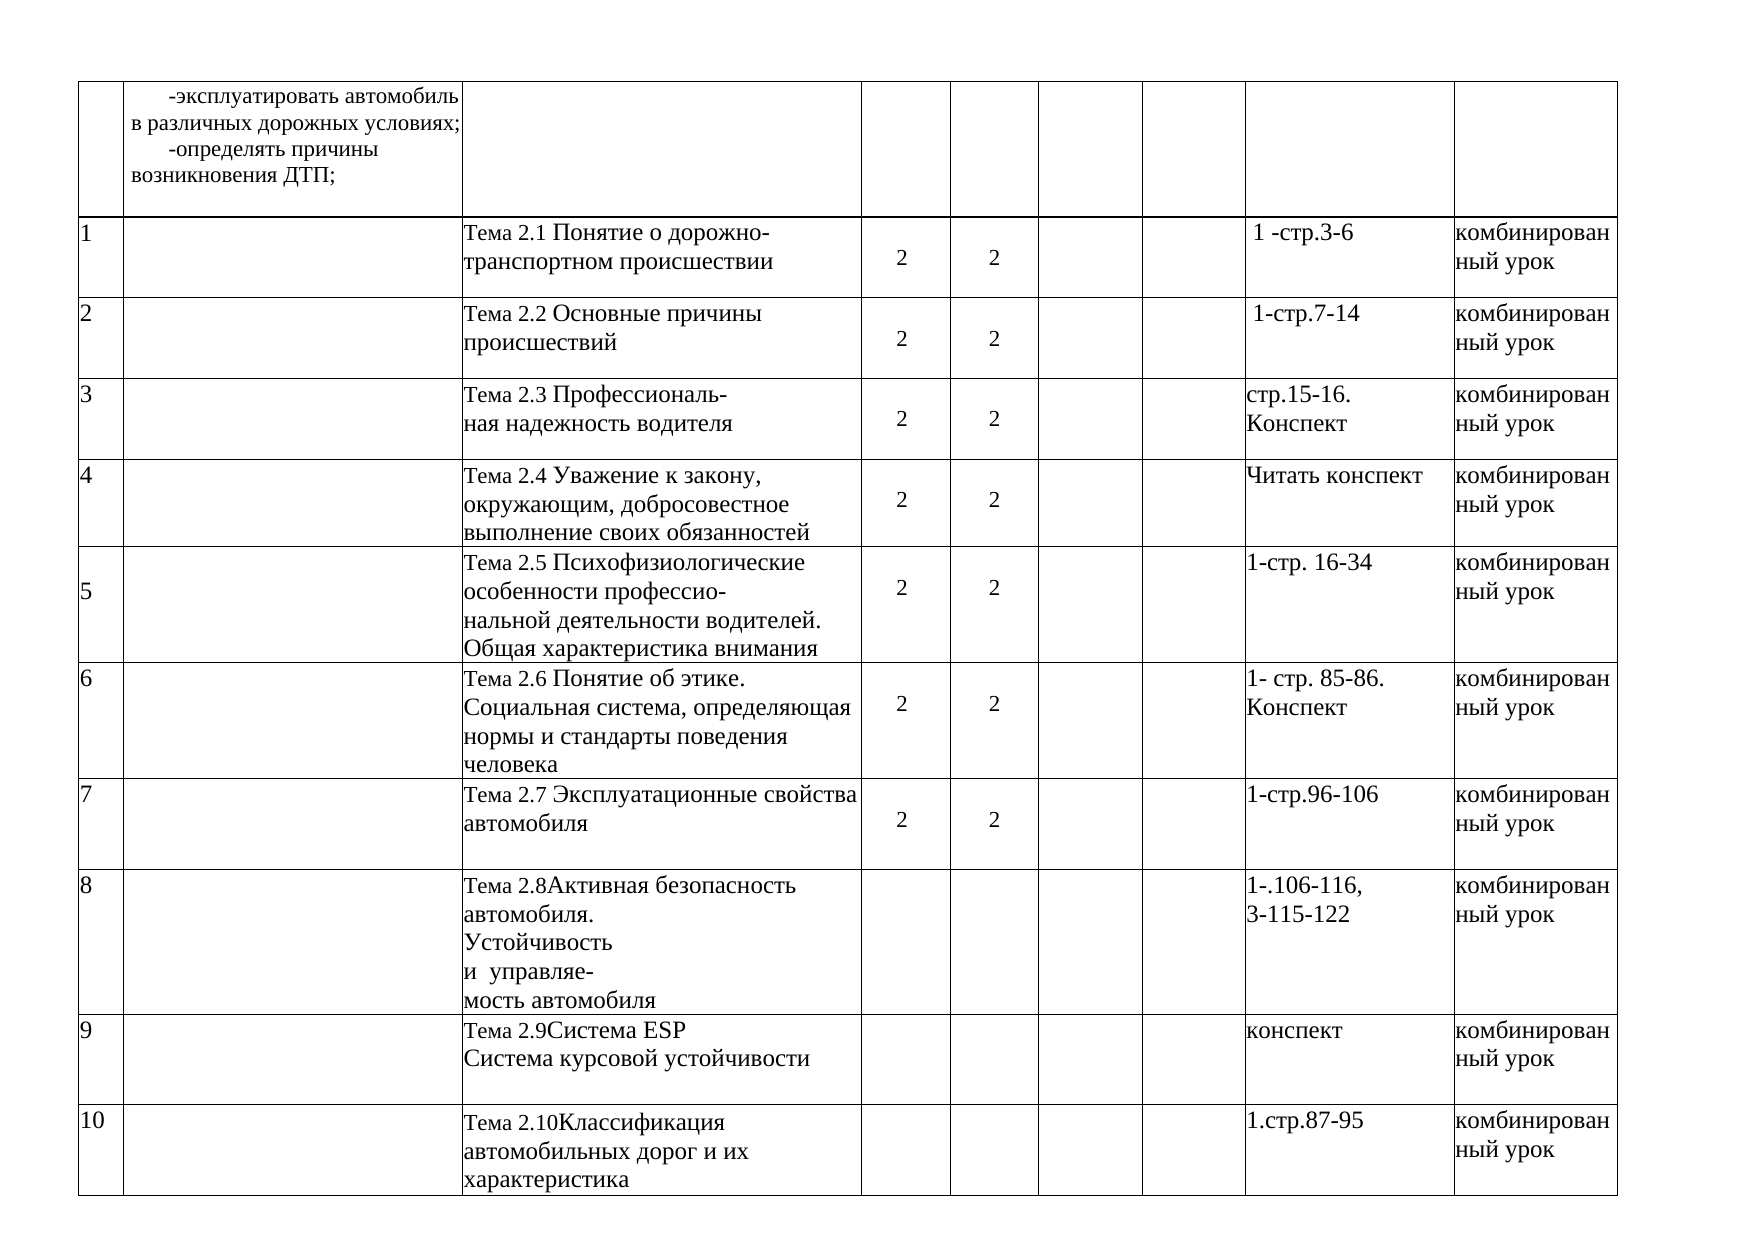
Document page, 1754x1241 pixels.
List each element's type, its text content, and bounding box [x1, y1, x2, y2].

table_cell 2 [862, 663, 950, 778]
table_cell комбинированный урок [1455, 218, 1617, 297]
table_cell конспект [1246, 1015, 1454, 1104]
table_cell [951, 870, 1038, 1014]
table_cell 40 [862, 82, 950, 216]
table_cell комбинированный урок [1455, 298, 1617, 378]
table_cell [1143, 547, 1245, 662]
table_cell 1.стр.87-95 [1246, 1105, 1454, 1195]
table_cell [124, 298, 462, 378]
table_cell 2 [1039, 82, 1142, 216]
table_cell 6 [79, 663, 123, 778]
table_cell [1143, 460, 1245, 546]
table_cell [862, 1105, 950, 1195]
table_cell 2 [951, 779, 1038, 869]
table_cell [1039, 1105, 1142, 1195]
table_cell [1143, 663, 1245, 778]
table_cell 2 [862, 460, 950, 546]
table_cell 2 [79, 298, 123, 378]
table_cell [1039, 870, 1142, 1014]
table_cell [1143, 870, 1245, 1014]
table_cell 1 [79, 218, 123, 297]
table_cell комбинированный урок [1455, 1015, 1617, 1104]
table_cell комбинированный урок [1455, 779, 1617, 869]
table_cell Тема 2.10Классификация автомобильных дорог и их характеристика [463, 1105, 861, 1195]
table_cell [862, 1015, 950, 1104]
table_cell [862, 870, 950, 1014]
table_cell [1039, 1015, 1142, 1104]
table_cell [463, 82, 861, 216]
table_cell [1143, 1105, 1245, 1195]
table_cell [1143, 218, 1245, 297]
table_cell комбинированный урок [1455, 460, 1617, 546]
table_cell 1-стр.7-14 [1246, 298, 1454, 378]
table_cell Тема 2.9Система ESP Система курсовой устойчивости [463, 1015, 861, 1104]
table_cell 2 [951, 663, 1038, 778]
table_cell стр.15-16. Конспект [1246, 379, 1454, 459]
table_cell 2 [862, 218, 950, 297]
table_cell комбинированный урок [1455, 379, 1617, 459]
table_cell 2 [862, 779, 950, 869]
table_cell Тема 2.2 Основные причины происшествий [463, 298, 861, 378]
table_cell [124, 779, 462, 869]
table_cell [1246, 82, 1454, 216]
table_cell [1039, 779, 1142, 869]
table_cell [124, 663, 462, 778]
table_cell [124, 1015, 462, 1104]
table_cell 38 [951, 82, 1038, 216]
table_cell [1455, 1105, 1617, 1195]
table_cell 1- стр. 85-86. Конспект [1246, 663, 1454, 778]
table_cell 2 [951, 547, 1038, 662]
table_cell Тема 2.8Активная безопасность автомобиля. Устойчивость и управляе- мость автомобиля [463, 870, 861, 1014]
table_cell Тема 2.7 Эксплуатационные свойства автомобиля [463, 779, 861, 869]
table_cell комбинированный урок [1455, 663, 1617, 778]
table_cell [124, 547, 462, 662]
table_cell 8 [79, 870, 123, 1014]
table_cell [1455, 82, 1617, 216]
table_cell 5 [79, 547, 123, 662]
table_cell [1039, 218, 1142, 297]
table_cell [124, 460, 462, 546]
table_cell [79, 82, 123, 216]
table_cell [124, 82, 462, 216]
table_cell [124, 379, 462, 459]
table_cell Тема 2.6 Понятие об этике. Социальная система, определяющая нормы и стандарты поведения человека [463, 663, 861, 778]
table_cell [1143, 779, 1245, 869]
table_cell 1-стр. 16-34 [1246, 547, 1454, 662]
table_cell [1039, 547, 1142, 662]
table_cell 2 [951, 460, 1038, 546]
table_cell 1-.106-116, 3-115-122 [1246, 870, 1454, 1014]
table_cell 9 [79, 1015, 123, 1104]
table_cell 2 [862, 547, 950, 662]
table_cell 4 [79, 460, 123, 546]
table_cell [1039, 460, 1142, 546]
table_cell 2 [862, 379, 950, 459]
table_cell комбинированный урок [1455, 870, 1617, 1014]
table_cell 2 [951, 298, 1038, 378]
table_cell Тема 2.5 Психофизиологические особенности профессио- нальной деятельности водителей. Общая характеристика внимания [463, 547, 861, 662]
table_cell [124, 1105, 462, 1195]
table_cell 7 [79, 779, 123, 869]
table_cell 2 [951, 218, 1038, 297]
table_cell 3 [79, 379, 123, 459]
table_cell [124, 218, 462, 297]
table_cell 1-стр.96-106 [1246, 779, 1454, 869]
table_cell 1 -стр.3-6 [1246, 218, 1454, 297]
table_cell 2 [862, 298, 950, 378]
table_cell [951, 1105, 1038, 1195]
table_cell [1143, 298, 1245, 378]
table_cell Тема 2.1 Понятие о дорожно- транспортном происшествии [463, 218, 861, 297]
table_cell комбинированный урок [1455, 547, 1617, 662]
table_cell [1039, 298, 1142, 378]
table_cell 10 [79, 1105, 123, 1195]
table_cell [1039, 663, 1142, 778]
table_cell Тема 2.3 Профессиональ- ная надежность водителя [463, 379, 861, 459]
table_cell [1143, 1015, 1245, 1104]
table_cell [951, 1015, 1038, 1104]
table_cell 2 [951, 379, 1038, 459]
table_cell [1143, 82, 1245, 216]
table_cell Тема 2.4 Уважение к закону, окружающим, добросовестное выполнение своих обязанностей [463, 460, 861, 546]
table_cell [1143, 379, 1245, 459]
table_cell [124, 870, 462, 1014]
table_cell [1039, 379, 1142, 459]
table_cell Читать конспект [1246, 460, 1454, 546]
